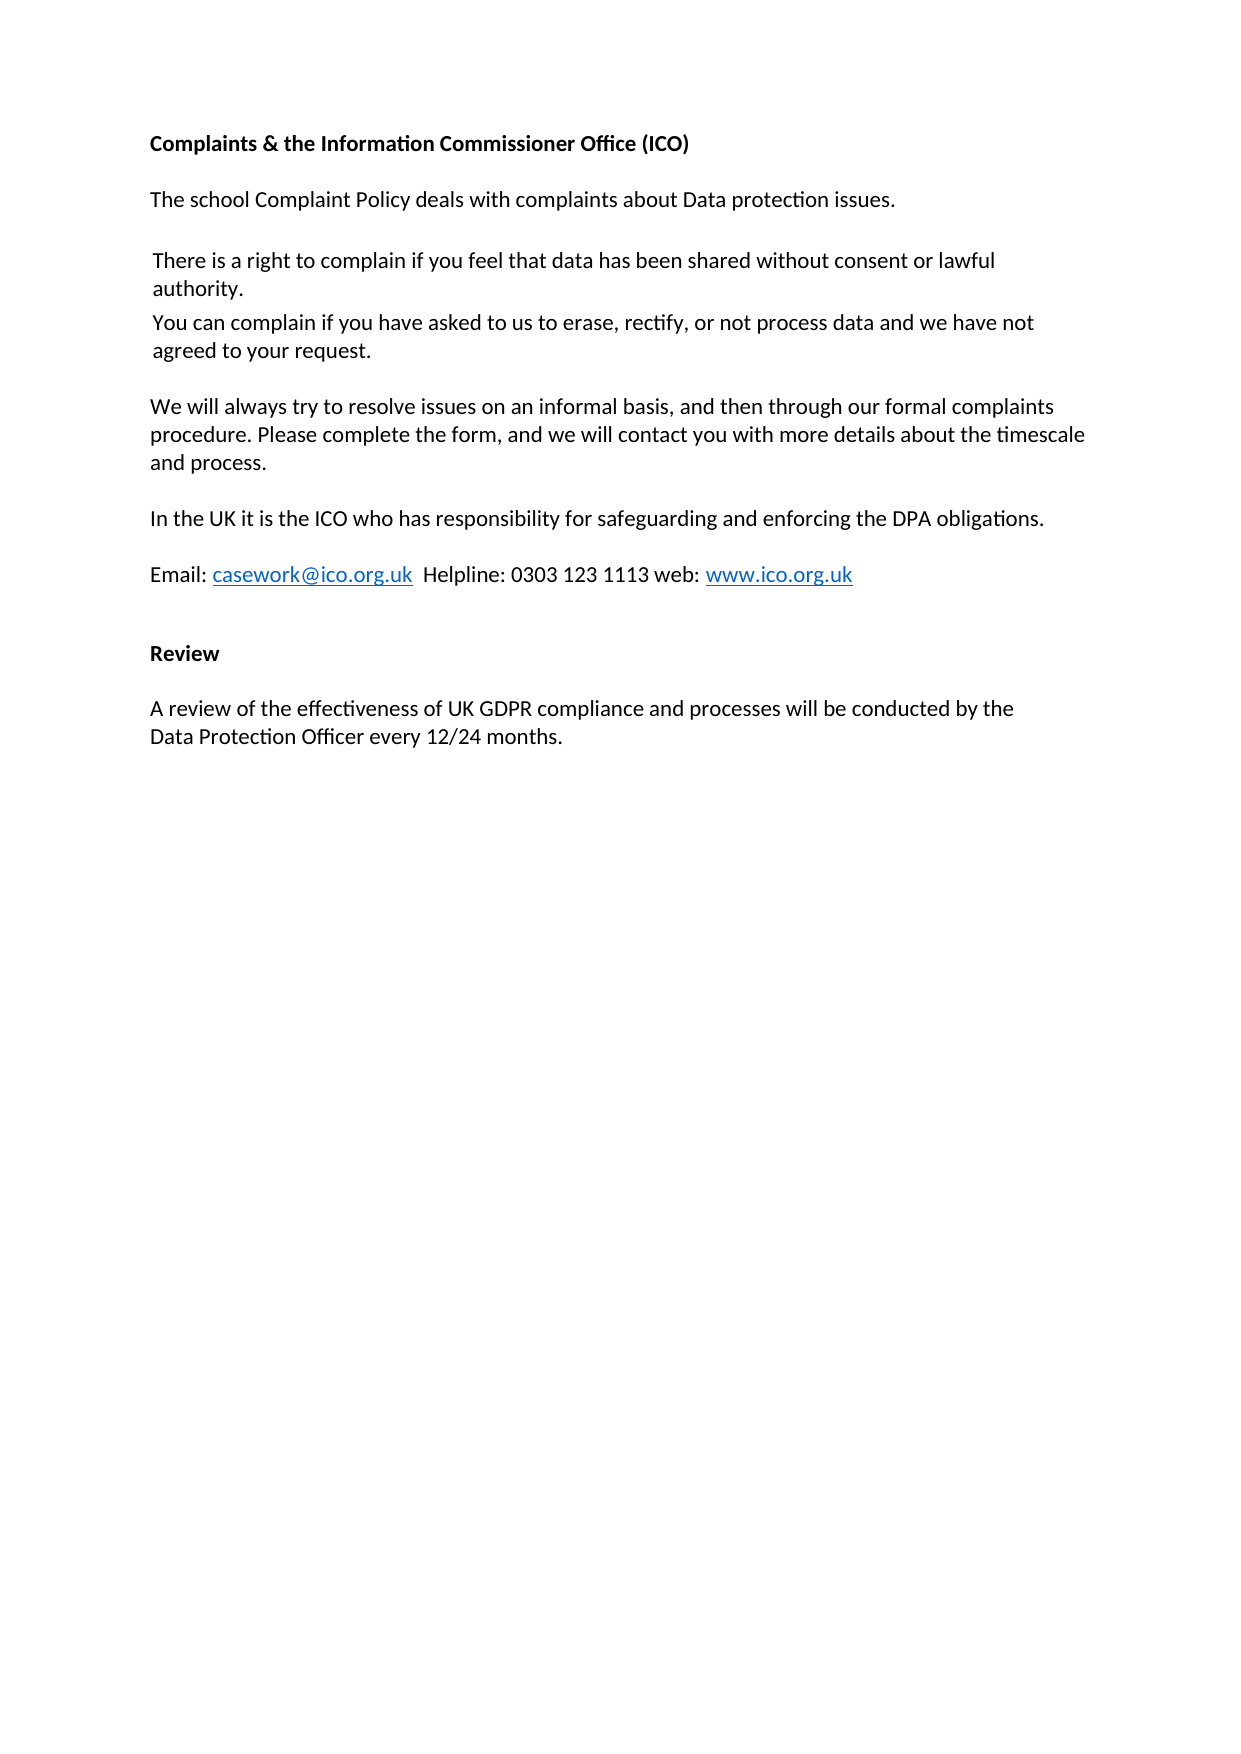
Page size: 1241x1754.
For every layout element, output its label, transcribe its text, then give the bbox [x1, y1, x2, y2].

text You can complain if you have asked to us to erase, rectify, or not process data and we have not agreed to your request. [152, 308, 1080, 364]
text A review of the effectiveness of UK GDPR compliance and processes will be conducted by the Data Protection Officer every 12/24 months. [150, 694, 1035, 751]
text There is a right to complain if you feel that data has been shared without consent or lawful authority. [152, 247, 1080, 303]
text We will always try to resolve issues on an informal basis, and then through our formal complaints procedure. Please complete the form, and we will contact you with more details about the timescale and process. [150, 392, 1089, 476]
text In the UK it is the ICO who has responsibility for safeguarding and enforcing the DPA obligations. Email: casework@ico.org.uk Helpline: 0303 123 1113 web: www.ico.org.uk [150, 504, 1048, 588]
subtitle Complaints & the Information Commissioner Office (ICO) [150, 129, 1101, 157]
subtitle Review [150, 639, 1101, 667]
text The school Complaint Policy deals with complaints about Data protection issues. [150, 185, 1101, 213]
